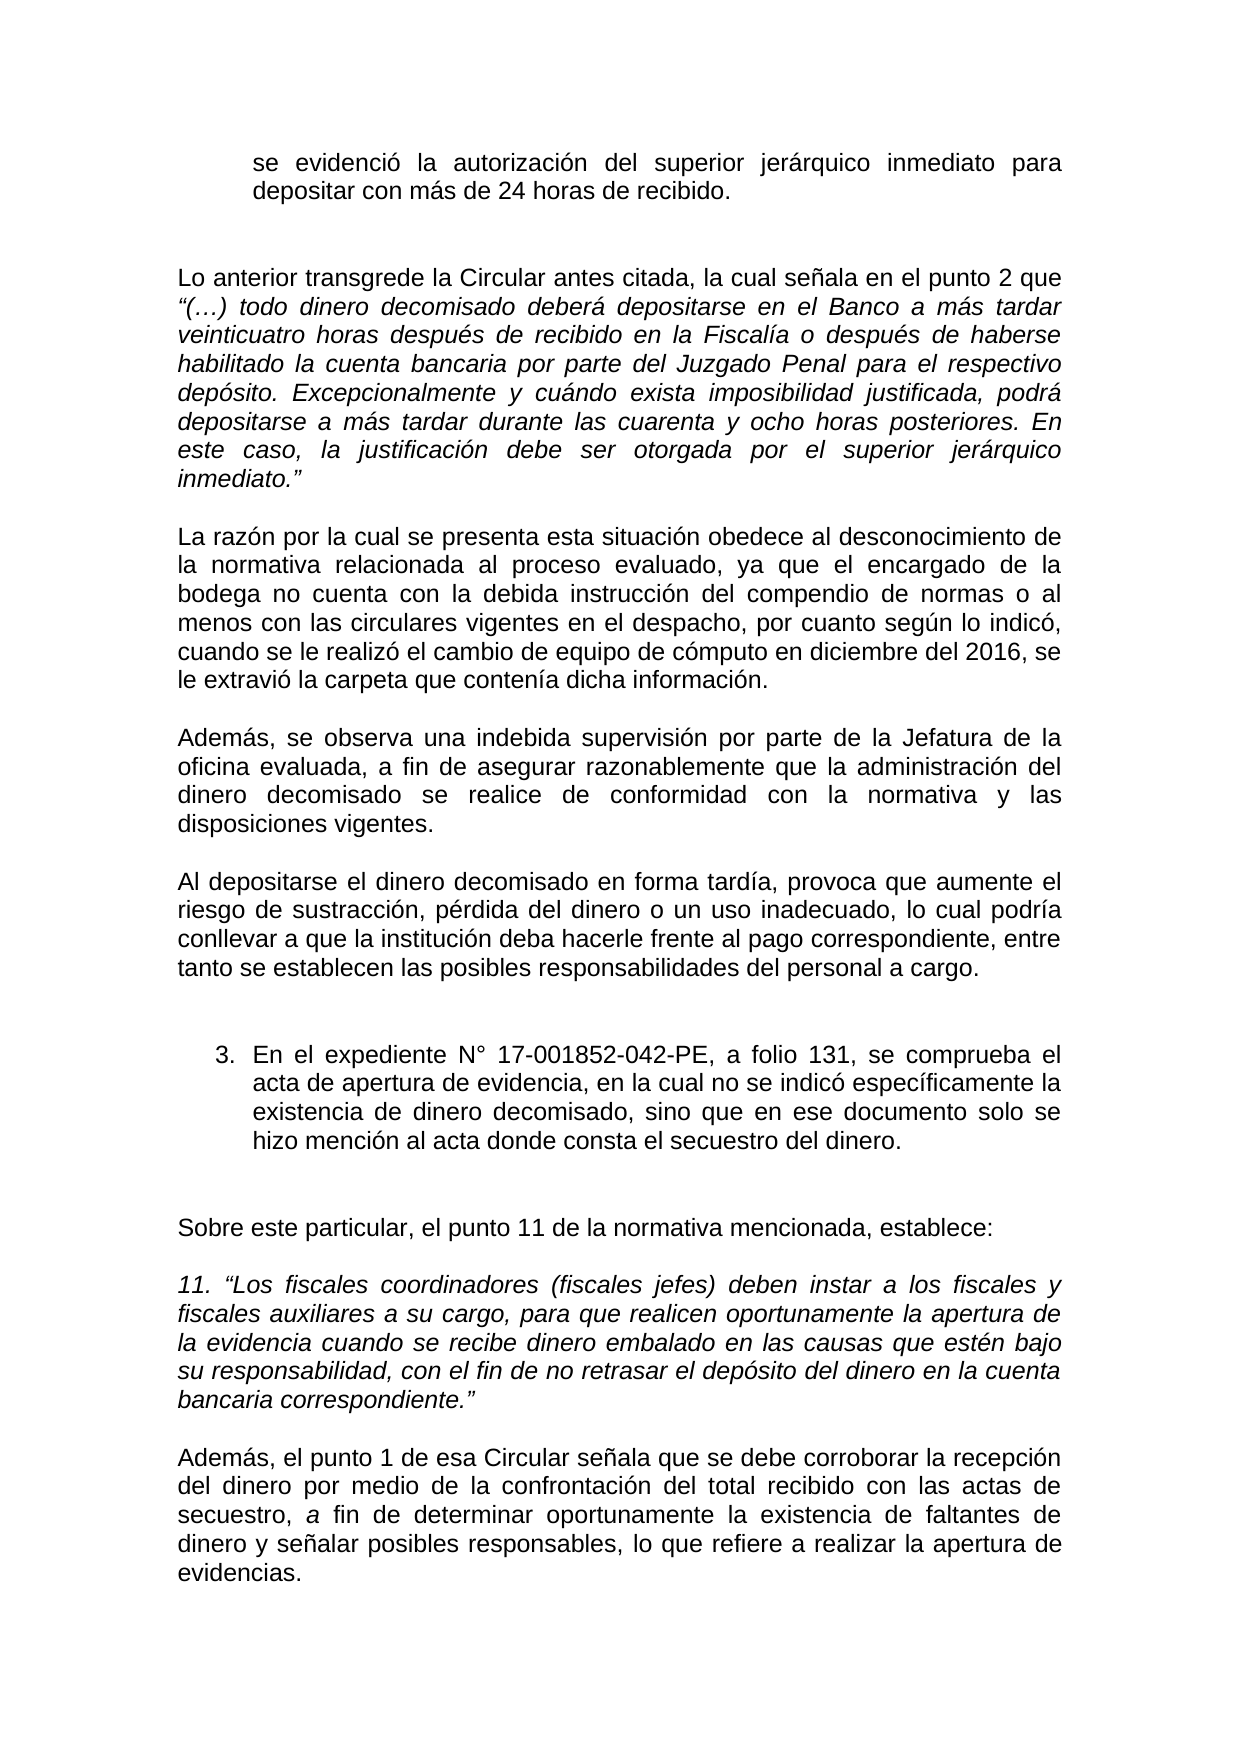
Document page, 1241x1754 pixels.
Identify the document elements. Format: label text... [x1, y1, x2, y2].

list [215, 148, 1063, 205]
text Sobre este particular, el punto 11 de la normativa mencionada, establece: [177, 1213, 1063, 1241]
list En el expediente N° 17-001852-042-PE, a folio 131, se comprueba el acta de apertura de evidencia, en la cual no se indicó específicamente la existencia de dinero decomisado, sino que en ese documento solo se hizo mención al acta donde consta el secuestro del dinero. [215, 1040, 1063, 1155]
text Lo anterior transgrede la Circular antes citada, la cual señala en el punto 2 que “(…) todo dinero decomisado deberá depositarse en el Banco a más tardar veinticuatro horas después de recibido en la Fiscalía o después de haberse habilitado la cuenta bancaria por parte del Juzgado Penal para el respectivo depósito. Excepcionalmente y cuándo exista imposibilidad justificada, podrá depositarse a más tardar durante las cuarenta y ocho horas posteriores. En este caso, la justificación debe ser otorgada por el superior jerárquico inmediato.” [177, 263, 1063, 493]
text Además, el punto 1 de esa Circular señala que se debe corroborar la recepción del dinero por medio de la confrontación del total recibido con las actas de secuestro, a fin de determinar oportunamente la existencia de faltantes de dinero y señalar posibles responsables, lo que refiere a realizar la apertura de evidencias. [177, 1443, 1063, 1586]
text Al depositarse el dinero decomisado en forma tardía, provoca que aumente el riesgo de sustracción, pérdida del dinero o un uso inadecuado, lo cual podría conllevar a que la institución deba hacerle frente al pago correspondiente, entre tanto se establecen las posibles responsabilidades del personal a cargo. [177, 867, 1063, 982]
text La razón por la cual se presenta esta situación obedece al desconocimiento de la normativa relacionada al proceso evaluado, ya que el encargado de la bodega no cuenta con la debida instrucción del compendio de normas o al menos con las circulares vigentes en el despacho, por cuanto según lo indicó, cuando se le realizó el cambio de equipo de cómputo en diciembre del 2016, se le extravió la carpeta que contenía dicha información. [177, 522, 1063, 694]
text 11. “Los fiscales coordinadores (fiscales jefes) deben instar a los fiscales y fiscales auxiliares a su cargo, para que realicen oportunamente la apertura de la evidencia cuando se recibe dinero embalado en las causas que estén bajo su responsabilidad, con el fin de no retrasar el depósito del dinero en la cuenta bancaria correspondiente.” [177, 1270, 1063, 1414]
text Además, se observa una indebida supervisión por parte de la Jefatura de la oficina evaluada, a fin de asegurar razonablemente que la administración del dinero decomisado se realice de conformidad con la normativa y las disposiciones vigentes. [177, 723, 1063, 838]
